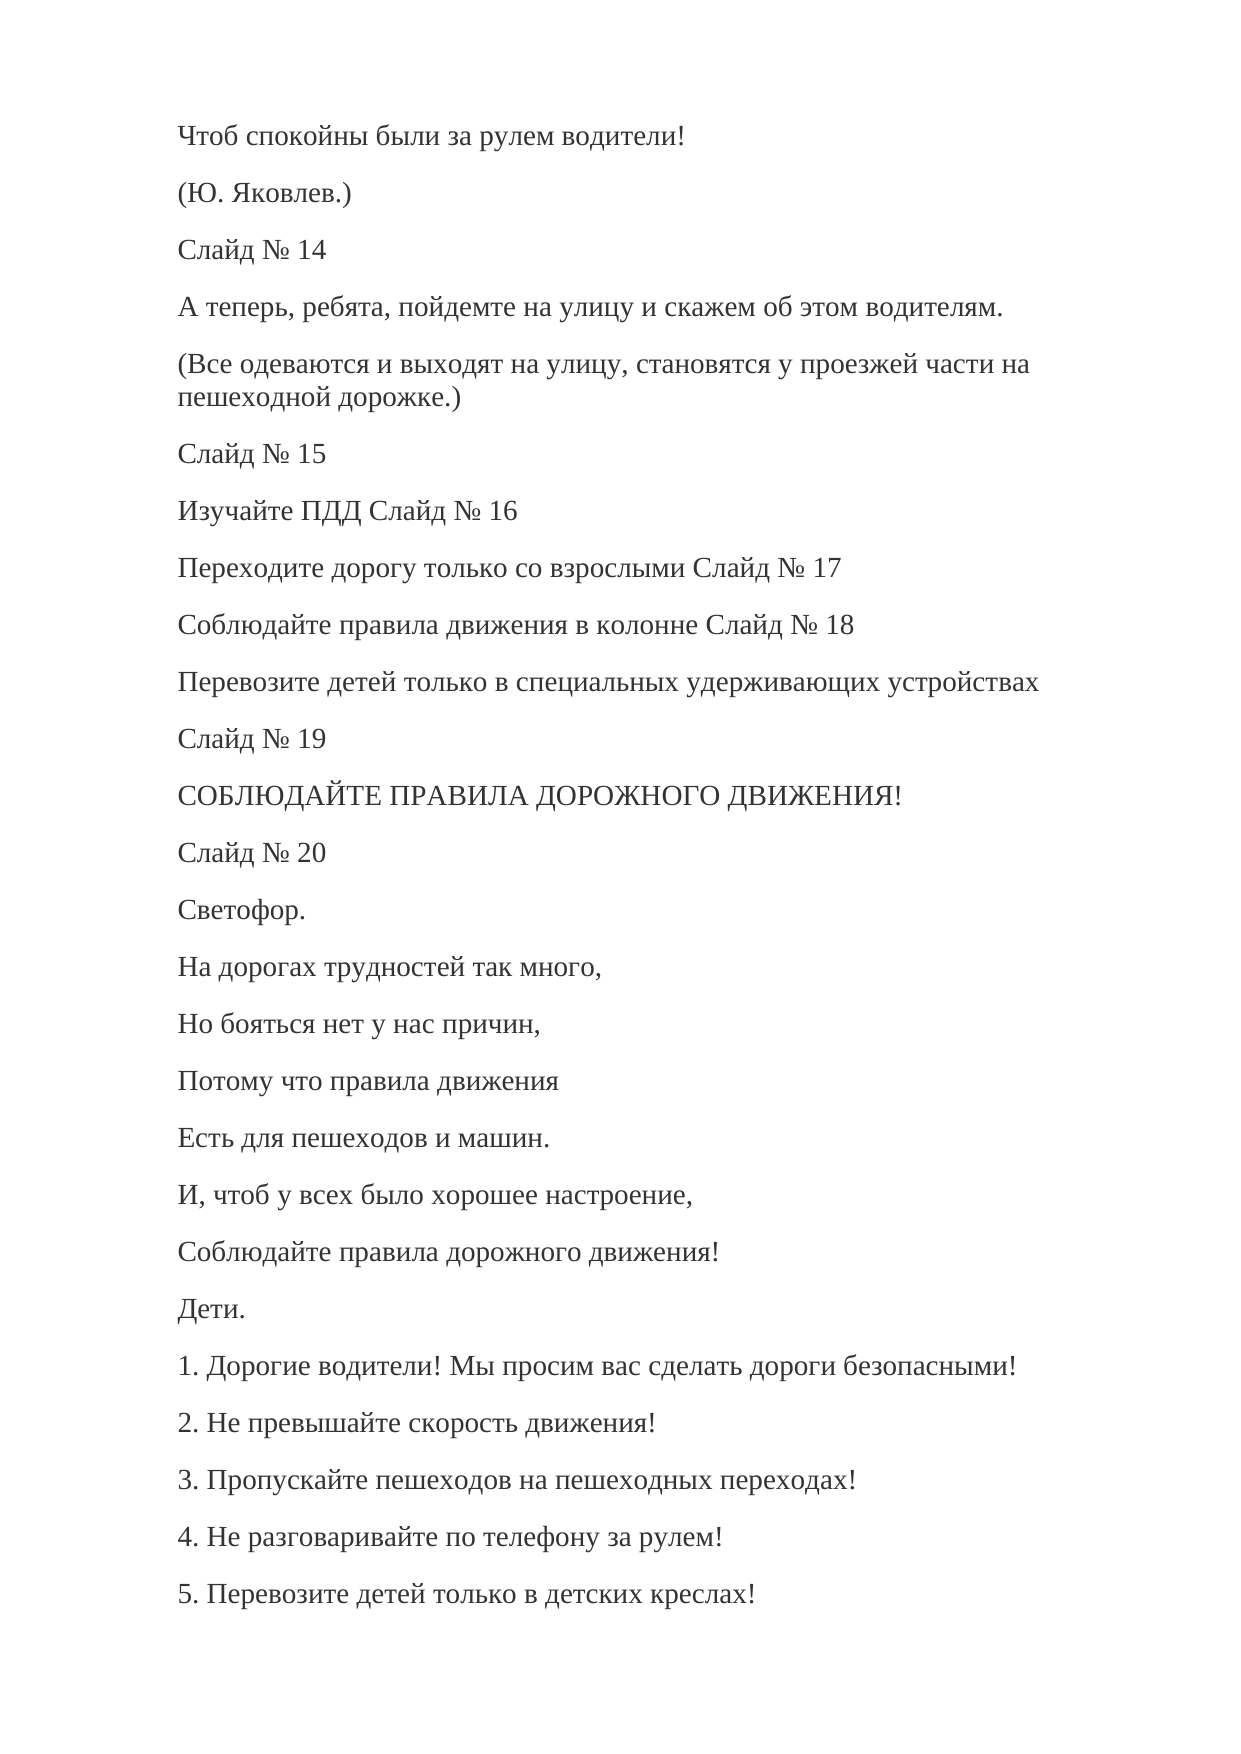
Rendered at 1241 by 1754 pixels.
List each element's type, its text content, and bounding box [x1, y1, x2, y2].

text Дети. [177, 1291, 1152, 1325]
text Переходите дорогу только со взрослыми Слайд № 17 [177, 551, 1152, 584]
text Изучайте ПДД Слайд № 16 [177, 493, 1152, 527]
text 1. Дорогие водители! Мы просим вас сделать дороги безопасными! [177, 1348, 1152, 1382]
text 3. Пропускайте пешеходов на пешеходных переходах! [177, 1462, 1152, 1496]
text Светофор. [177, 892, 1152, 926]
text Слайд № 20 [177, 835, 1152, 869]
text На дорогах трудностей так много, [177, 949, 1152, 983]
text Но бояться нет у нас причин, [177, 1006, 1152, 1040]
text (Все одеваются и выходят на улицу, становятся у проезжей части на пешеходной дорожке.) [177, 346, 1152, 413]
text Слайд № 15 [177, 437, 1152, 470]
text Есть для пешеходов и машин. [177, 1120, 1152, 1154]
text Слайд № 14 [177, 232, 1152, 266]
text Перевозите детей только в специальных удерживающих устройствах [177, 664, 1152, 698]
text 2. Не превышайте скорость движения! [177, 1405, 1152, 1439]
text Соблюдайте правила движения в колонне Слайд № 18 [177, 607, 1152, 641]
text А теперь, ребята, пойдемте на улицу и скажем об этом водителям. [177, 289, 1152, 323]
text 5. Перевозите детей только в детских креслах! [177, 1576, 1152, 1610]
text СОБЛЮДАЙТЕ ПРАВИЛА ДОРОЖНОГО ДВИЖЕНИЯ! [177, 778, 1152, 812]
text И, чтоб у всех было хорошее настроение, [177, 1177, 1152, 1211]
text Соблюдайте правила дорожного движения! [177, 1234, 1152, 1268]
text Слайд № 19 [177, 721, 1152, 755]
text 4. Не разговаривайте по телефону за рулем! [177, 1519, 1152, 1553]
text Чтоб спокойны были за рулем водители! [177, 118, 1152, 152]
text (Ю. Яковлев.) [177, 175, 1152, 209]
text Потому что правила движения [177, 1063, 1152, 1097]
